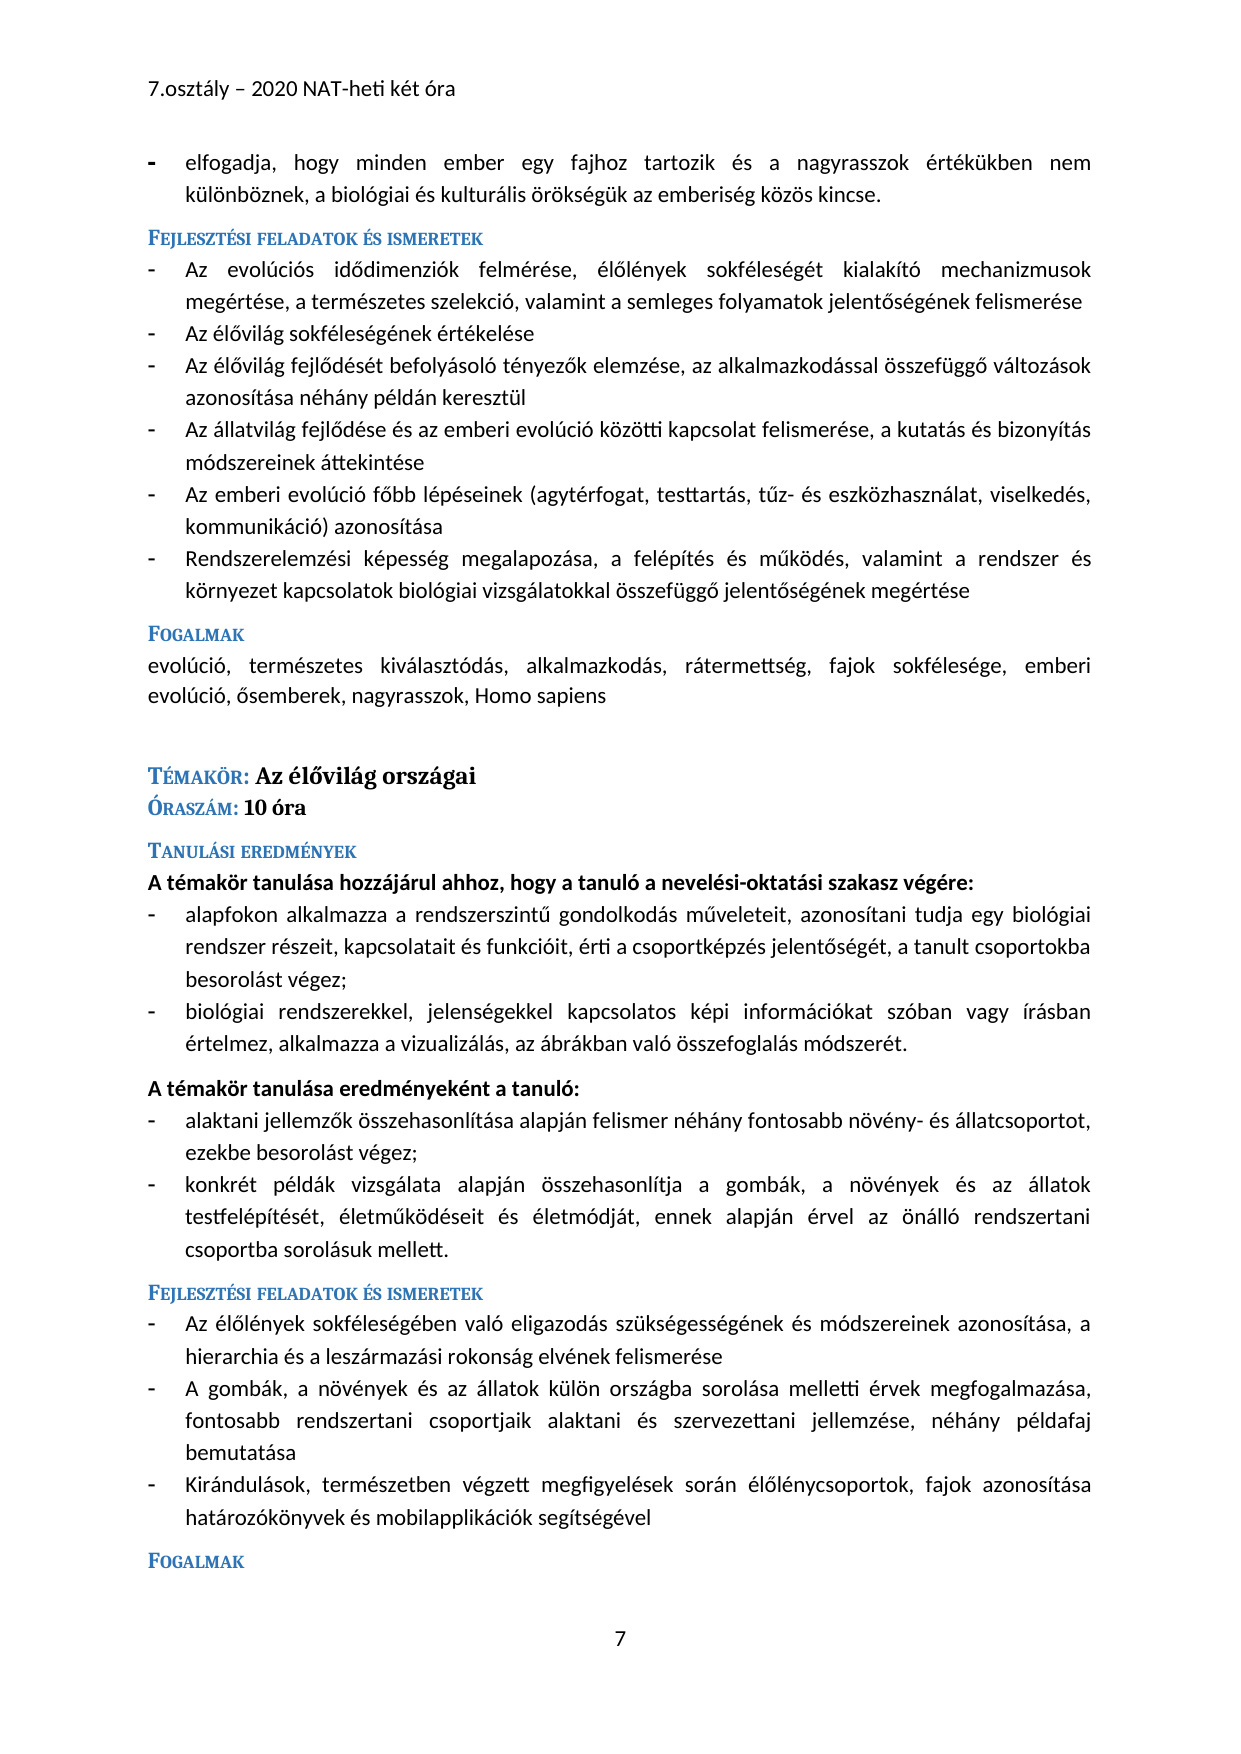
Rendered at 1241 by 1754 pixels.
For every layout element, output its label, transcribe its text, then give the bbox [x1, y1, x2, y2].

text A témakör tanulása eredményeként a tanuló: [148, 1074, 1093, 1102]
text Fejlesztési feladatok és ismeretek [148, 1279, 1093, 1306]
text A témakör tanulása hozzájárul ahhoz, hogy a tanuló a nevelési-oktatási szakasz végére: [148, 868, 1093, 896]
text Fogalmak [148, 1547, 1093, 1574]
list Az evolúciós idődimenziók felmérése, élőlények sokféleségét kialakító mechanizmusok megértése, a természetes szelekció, valamint a semleges folyamatok jelentőségének felismerése [148, 255, 1093, 315]
list A gombák, a növények és az állatok külön országba sorolása melletti érvek megfogalmazása, fontosabb rendszertani csoportjaik alaktani és szervezettani jellemzése, néhány példafaj bemutatása [148, 1374, 1093, 1466]
text Fejlesztési feladatok és ismeretek [148, 224, 1093, 251]
list Rendszerelemzési képesség megalapozása, a felépítés és működés, valamint a rendszer és környezet kapcsolatok biológiai vizsgálatokkal összefüggő jelentőségének megértése [148, 544, 1093, 604]
list Az élőlények sokféleségében való eligazodás szükségességének és módszereinek azonosítása, a hierarchia és a leszármazási rokonság elvének felismerése [148, 1309, 1093, 1370]
list Az állatvilág fejlődése és az emberi evolúció közötti kapcsolat felismerése, a kutatás és bizonyítás módszereinek áttekintése [148, 416, 1093, 476]
list Az élővilág fejlődését befolyásoló tényezők elemzése, az alkalmazkodással összefüggő változások azonosítása néhány példán keresztül [148, 351, 1093, 411]
list Kirándulások, természetben végzett megfigyelések során élőlénycsoportok, fajok azonosítása határozókönyvek és mobilapplikációk segítségével [148, 1471, 1093, 1531]
text Témakör: Az élővilág országai [148, 762, 1093, 791]
text Fogalmak [148, 621, 1093, 648]
text Tanulási eredmények [148, 838, 1093, 864]
list alapfokon alkalmazza a rendszerszintű gondolkodás műveleteit, azonosítani tudja egy biológiai rendszer részeit, kapcsolatait és funkcióit, érti a csoportképzés jelentőségét, a tanult csoportokba besorolást végez; [148, 900, 1093, 993]
list Az emberi evolúció főbb lépéseinek (agytérfogat, testtartás, tűz- és eszközhasználat, viselkedés, kommunikáció) azonosítása [148, 480, 1093, 540]
text Óraszám: 10 óra [148, 795, 1093, 821]
text evolúció, természetes kiválasztódás, alkalmazkodás, rátermettség, fajok sokfélesége, emberi evolúció, ősemberek, nagyrasszok, Homo sapiens [148, 651, 1093, 710]
list alaktani jellemzők összehasonlítása alapján felismer néhány fontosabb növény- és állatcsoportot, ezekbe besorolást végez; [148, 1106, 1093, 1166]
list elfogadja, hogy minden ember egy fajhoz tartozik és a nagyrasszok értékükben nem különböznek, a biológiai és kulturális örökségük az emberiség közös kincse. [148, 148, 1093, 208]
list biológiai rendszerekkel, jelenségekkel kapcsolatos képi információkat szóban vagy írásban értelmez, alkalmazza a vizualizálás, az ábrákban való összefoglalás módszerét. [148, 997, 1093, 1057]
list Az élővilág sokféleségének értékelése [148, 319, 1093, 347]
list konkrét példák vizsgálata alapján összehasonlítja a gombák, a növények és az állatok testfelépítését, életműködéseit és életmódját, ennek alapján érvel az önálló rendszertani csoportba sorolásuk mellett. [148, 1170, 1093, 1263]
